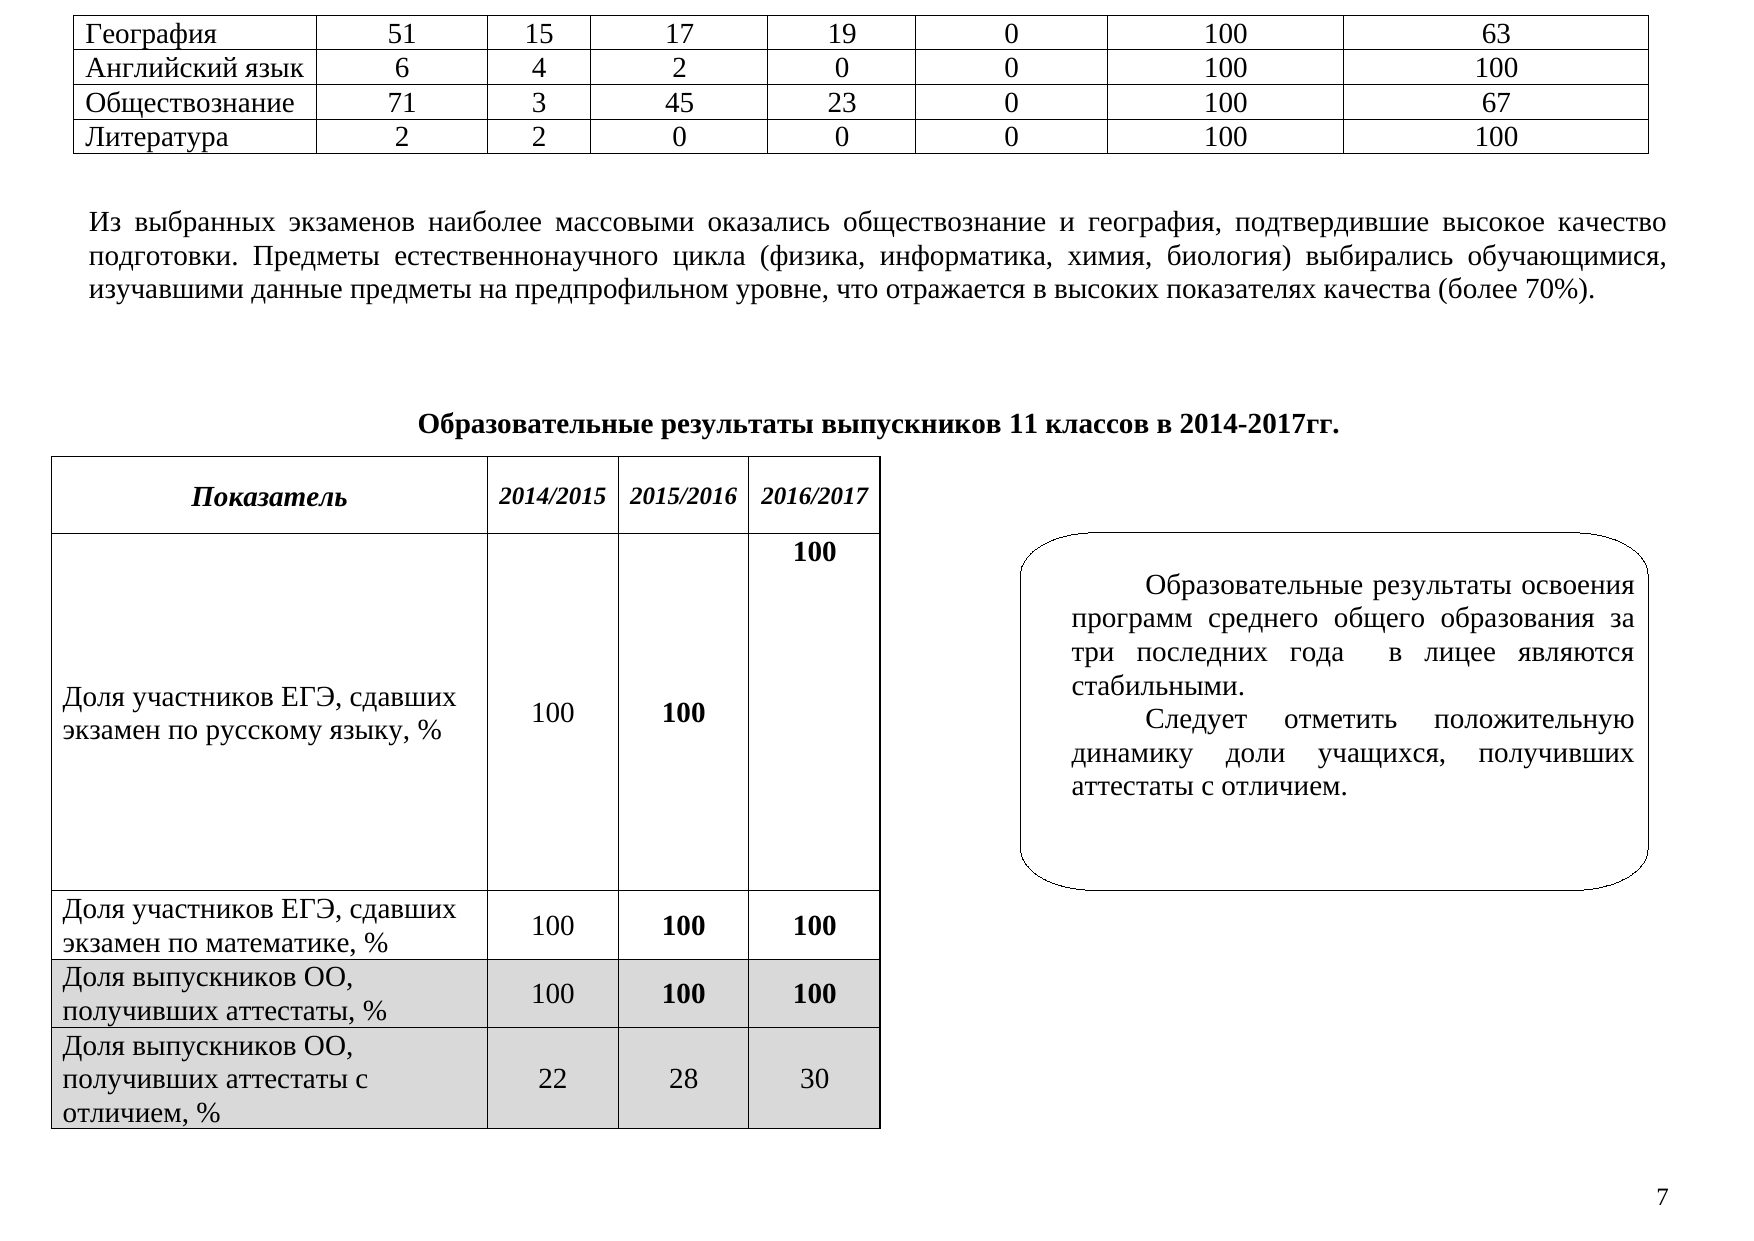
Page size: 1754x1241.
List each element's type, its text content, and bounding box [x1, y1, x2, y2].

table_cell 100 [619, 534, 748, 890]
table_cell 100 [488, 534, 618, 890]
table_cell 17 [591, 16, 767, 49]
table_cell 2 [317, 120, 487, 153]
table_cell 100 [488, 960, 618, 1027]
table_cell 0 [916, 85, 1107, 118]
table_cell Доля участников ЕГЭ, сдавших экзамен по математике, % [52, 891, 487, 958]
table_cell Литература [74, 120, 316, 153]
table_cell 100 [1344, 120, 1648, 153]
table_cell 100 [1108, 120, 1343, 153]
table_cell 100 [619, 891, 748, 958]
table_cell 71 [317, 85, 487, 118]
table_cell 63 [1344, 16, 1648, 49]
table_cell Английский язык [74, 50, 316, 84]
table_cell 0 [916, 120, 1107, 153]
table_cell 100 [749, 891, 879, 958]
table_cell 2 [488, 120, 590, 153]
table_cell 0 [916, 16, 1107, 49]
table_cell География [74, 16, 316, 49]
table_header 2014/2015 [488, 457, 618, 533]
table_cell 0 [916, 50, 1107, 84]
table_cell 2 [591, 50, 767, 84]
table_cell 100 [488, 891, 618, 958]
table_cell 0 [768, 50, 915, 84]
table_header 2015/2016 [619, 457, 748, 533]
table_cell 100 [1108, 50, 1343, 84]
table_cell Обществознание [74, 85, 316, 118]
table_header Показатель [52, 457, 487, 533]
table_cell 4 [488, 50, 590, 84]
table_cell 100 [1344, 50, 1648, 84]
table_cell Доля участников ЕГЭ, сдавших экзамен по русскому языку, % [52, 534, 487, 890]
table_cell 0 [591, 120, 767, 153]
table_cell Доля выпускников ОО, получивших аттестаты, % [52, 960, 487, 1027]
table_cell 45 [591, 85, 767, 118]
table_cell 100 [749, 534, 879, 890]
table_cell 100 [619, 960, 748, 1027]
table_header 2016/2017 [749, 457, 879, 533]
table_cell 23 [768, 85, 915, 118]
text Из выбранных экзаменов наиболее массовыми оказались обществознание и география, подтвердившие высокое качество подготовки. Предметы естественнонаучного цикла (физика, информатика, химия, биология) выбирались обучающимися, изучавшими данные предметы на предпрофильном уровне, что отражается в высоких показателях качества (более 70%). [89, 204, 1668, 305]
table_cell 51 [317, 16, 487, 49]
table_cell 100 [749, 960, 879, 1027]
table_cell Доля выпускников ОО, получивших аттестаты с отличием, % [52, 1028, 487, 1128]
text Образовательные результаты выпускников 11 классов в 2014-2017гг. [89, 406, 1668, 439]
table_cell 0 [768, 120, 915, 153]
table_cell 28 [619, 1028, 748, 1128]
table_cell 15 [488, 16, 590, 49]
table_cell 19 [768, 16, 915, 49]
table_cell 67 [1344, 85, 1648, 118]
table_cell 6 [317, 50, 487, 84]
table_cell 30 [749, 1028, 879, 1128]
table_cell 100 [1108, 85, 1343, 118]
table_cell 22 [488, 1028, 618, 1128]
table_cell 3 [488, 85, 590, 118]
table_cell 100 [1108, 16, 1343, 49]
